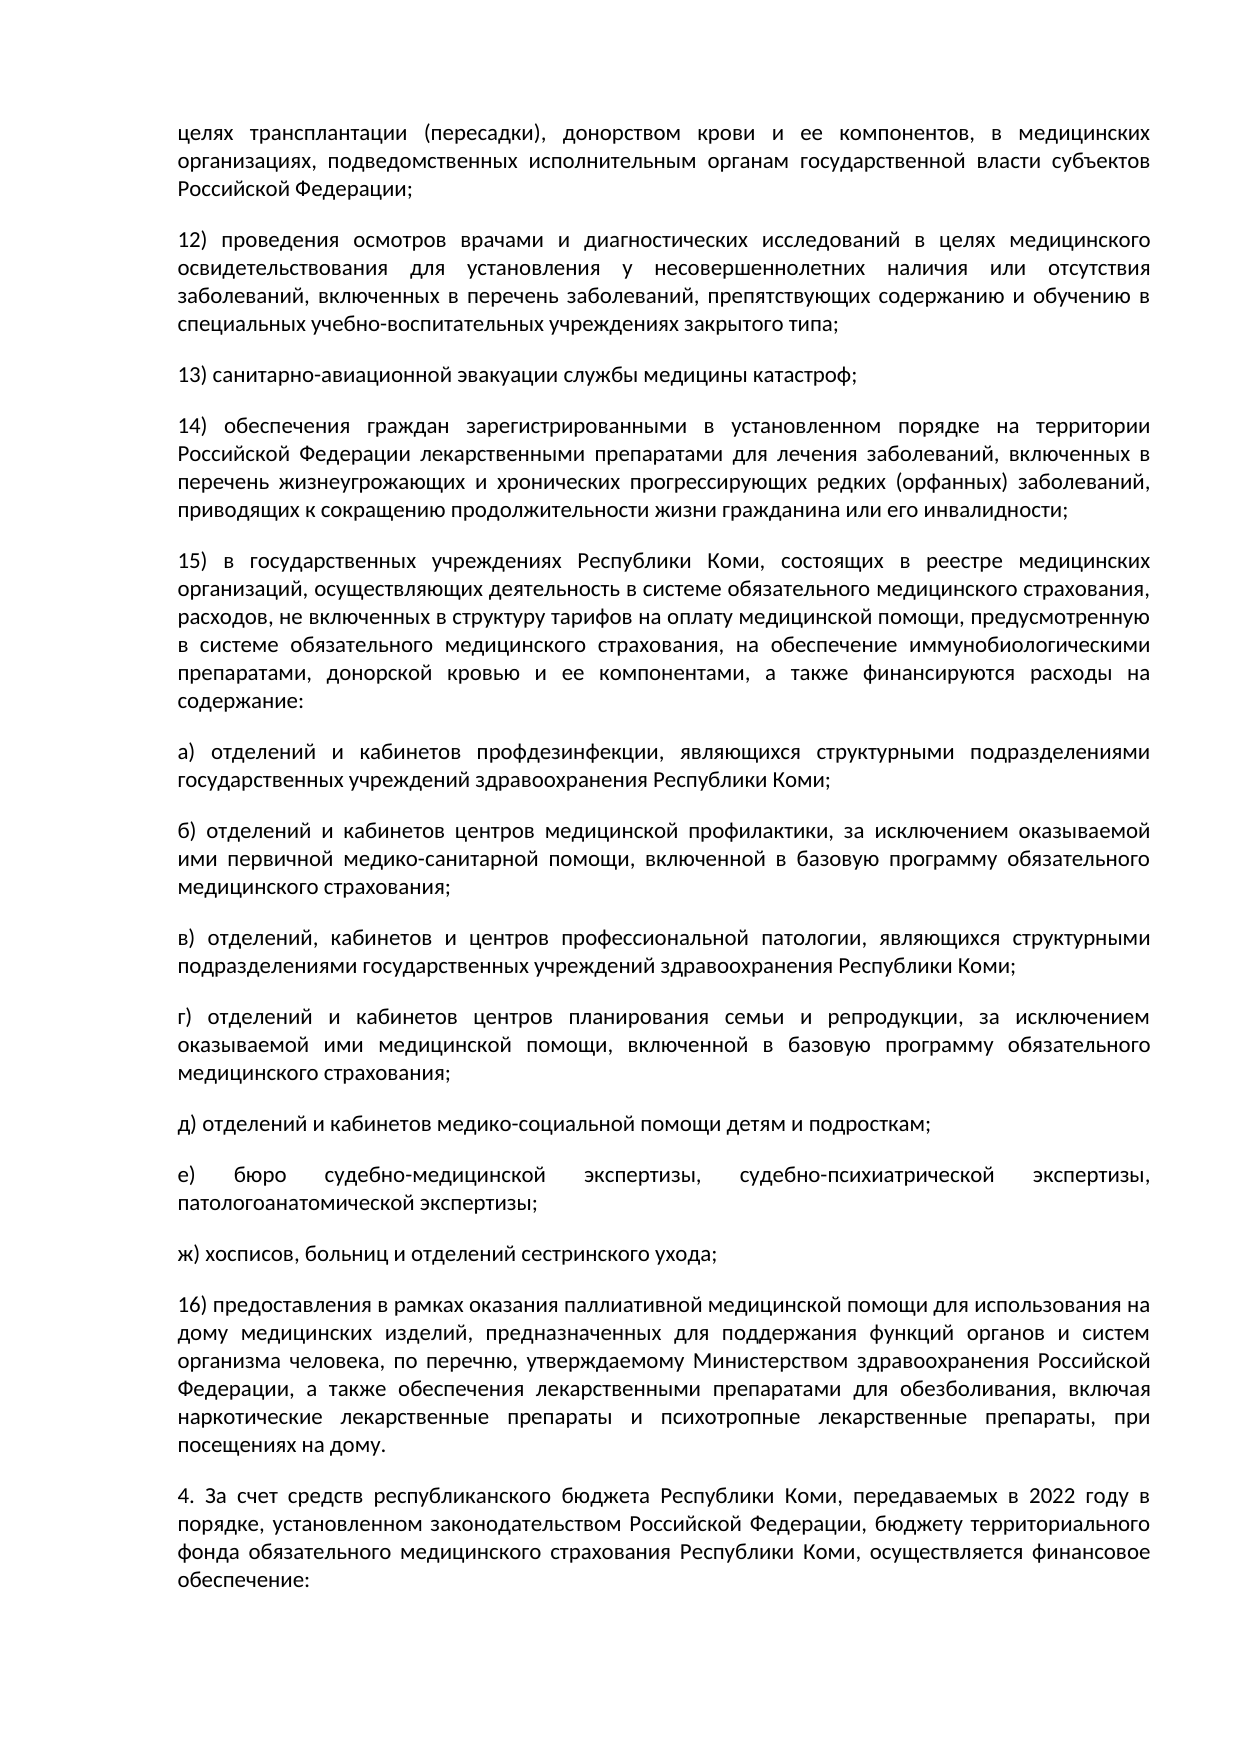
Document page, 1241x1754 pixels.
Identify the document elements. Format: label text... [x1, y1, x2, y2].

text ж) хосписов, больниц и отделений сестринского ухода; [177, 1239, 1152, 1267]
text 4. За счет средств республиканского бюджета Республики Коми, передаваемых в 2022 году в порядке, установленном законодательством Российской Федерации, бюджету территориального фонда обязательного медицинского страхования Республики Коми, осуществляется финансовое обеспечение: [177, 1481, 1152, 1593]
text 16) предоставления в рамках оказания паллиативной медицинской помощи для использования на дому медицинских изделий, предназначенных для поддержания функций органов и систем организма человека, по перечню, утверждаемому Министерством здравоохранения Российской Федерации, а также обеспечения лекарственными препаратами для обезболивания, включая наркотические лекарственные препараты и психотропные лекарственные препараты, при посещениях на дому. [177, 1290, 1152, 1458]
text е) бюро судебно-медицинской экспертизы, судебно-психиатрической экспертизы, патологоанатомической экспертизы; [177, 1160, 1152, 1216]
text в) отделений, кабинетов и центров профессиональной патологии, являющихся структурными подразделениями государственных учреждений здравоохранения Республики Коми; [177, 923, 1152, 979]
text г) отделений и кабинетов центров планирования семьи и репродукции, за исключением оказываемой ими медицинской помощи, включенной в базовую программу обязательного медицинского страхования; [177, 1002, 1152, 1086]
text б) отделений и кабинетов центров медицинской профилактики, за исключением оказываемой ими первичной медико-санитарной помощи, включенной в базовую программу обязательного медицинского страхования; [177, 816, 1152, 900]
text 15) в государственных учреждениях Республики Коми, состоящих в реестре медицинских организаций, осуществляющих деятельность в системе обязательного медицинского страхования, расходов, не включенных в структуру тарифов на оплату медицинской помощи, предусмотренную в системе обязательного медицинского страхования, на обеспечение иммунобиологическими препаратами, донорской кровью и ее компонентами, а также финансируются расходы на содержание: [177, 546, 1152, 714]
text а) отделений и кабинетов профдезинфекции, являющихся структурными подразделениями государственных учреждений здравоохранения Республики Коми; [177, 737, 1152, 793]
text д) отделений и кабинетов медико-социальной помощи детям и подросткам; [177, 1109, 1152, 1137]
text 12) проведения осмотров врачами и диагностических исследований в целях медицинского освидетельствования для установления у несовершеннолетних наличия или отсутствия заболеваний, включенных в перечень заболеваний, препятствующих содержанию и обучению в специальных учебно-воспитательных учреждениях закрытого типа; [177, 225, 1152, 337]
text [177, 118, 1152, 202]
text 14) обеспечения граждан зарегистрированными в установленном порядке на территории Российской Федерации лекарственными препаратами для лечения заболеваний, включенных в перечень жизнеугрожающих и хронических прогрессирующих редких (орфанных) заболеваний, приводящих к сокращению продолжительности жизни гражданина или его инвалидности; [177, 411, 1152, 523]
text 13) санитарно-авиационной эвакуации службы медицины катастроф; [177, 360, 1152, 388]
